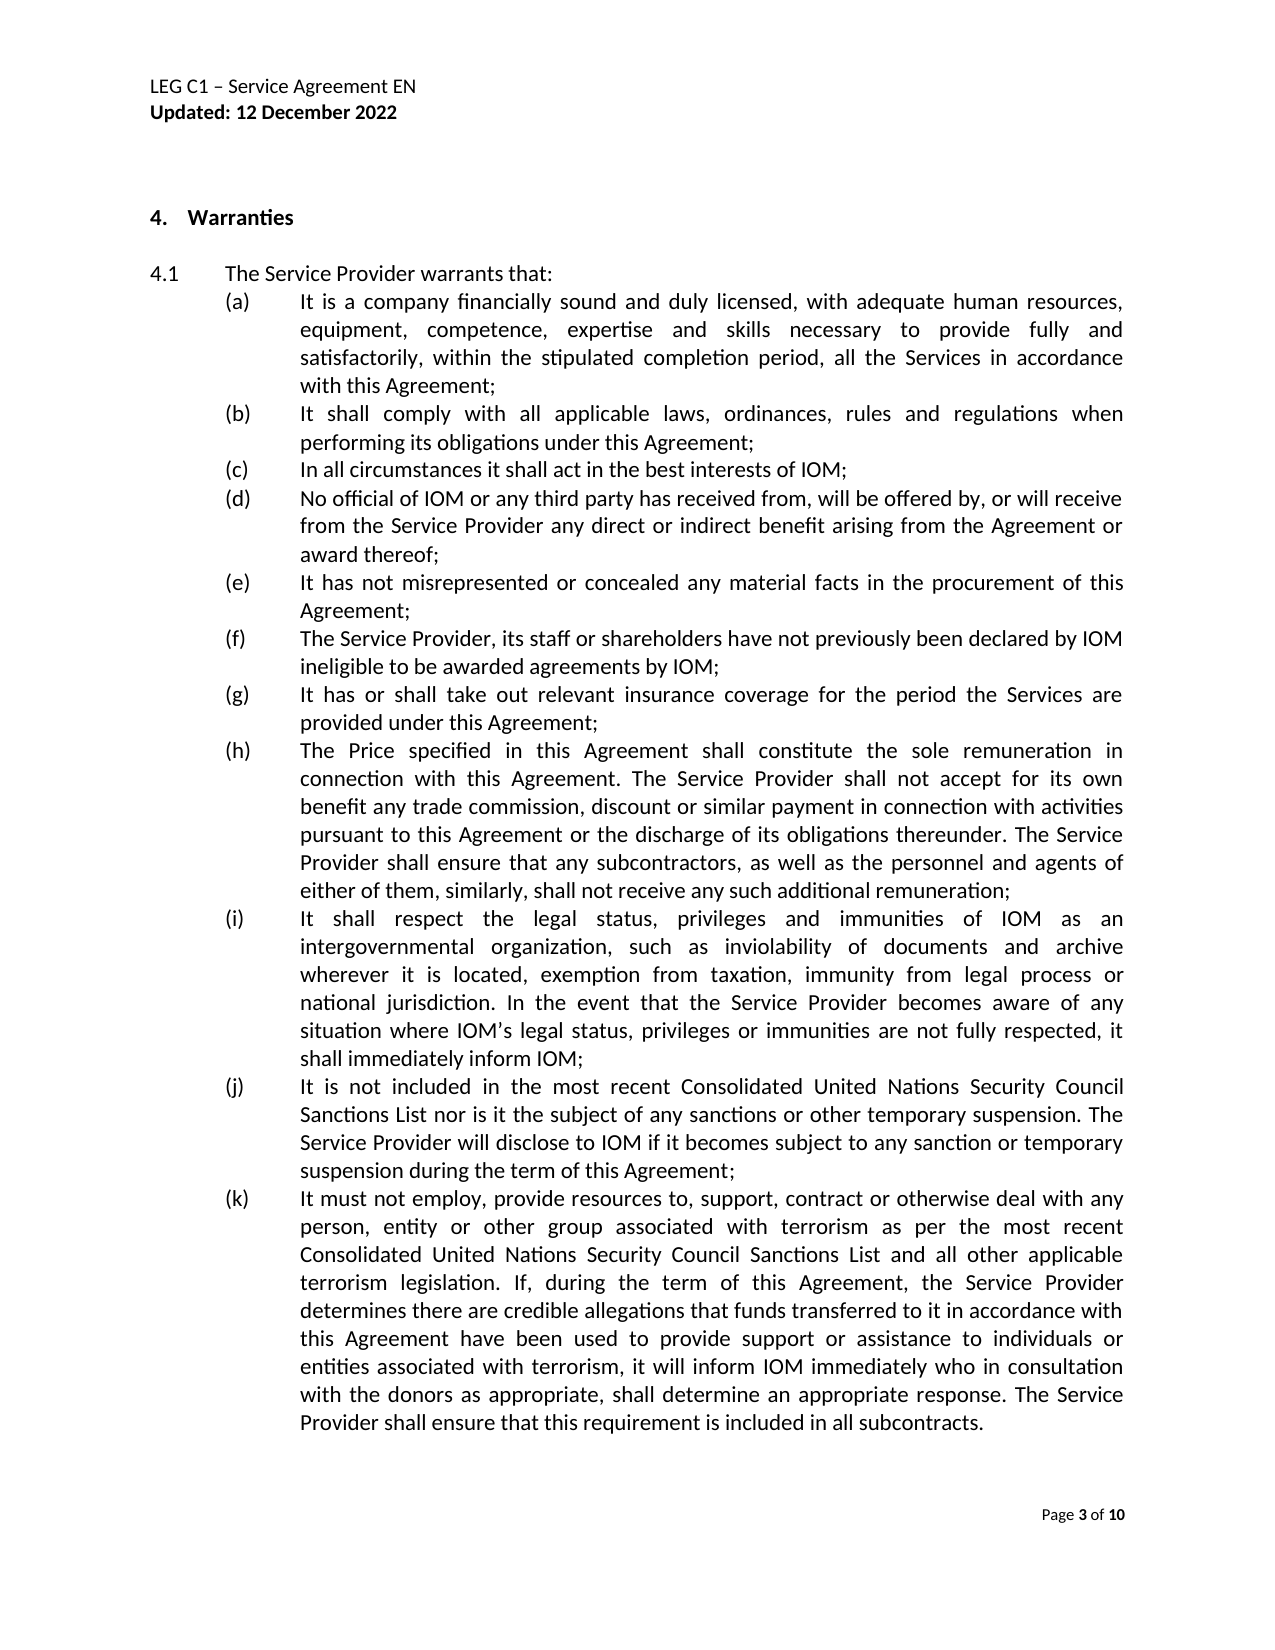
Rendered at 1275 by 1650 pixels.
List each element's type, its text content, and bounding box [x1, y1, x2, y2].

list No official of IOM or any third party has received from, will be offered by, or will receive from the Service Provider any direct or indirect benefit arising from the Agreement or award thereof; [225, 484, 1125, 568]
text 4.1 The Service Provider warrants that: [150, 259, 1125, 287]
list It is a company financially sound and duly licensed, with adequate human resources, equipment, competence, expertise and skills necessary to provide fully and satisfactorily, within the stipulated completion period, all the Services in accordance with this Agreement; [225, 287, 1125, 399]
list It is not included in the most recent Consolidated United Nations Security Council Sanctions List nor is it the subject of any sanctions or other temporary suspension. The Service Provider will disclose to IOM if it becomes subject to any sanction or temporary suspension during the term of this Agreement; [225, 1072, 1125, 1184]
list It has or shall take out relevant insurance coverage for the period the Services are provided under this Agreement; [225, 680, 1125, 736]
list Warranties [150, 203, 1125, 231]
list It shall comply with all applicable laws, ordinances, rules and regulations when performing its obligations under this Agreement; [225, 399, 1125, 456]
list The Price specified in this Agreement shall constitute the sole remuneration in connection with this Agreement. The Service Provider shall not accept for its own benefit any trade commission, discount or similar payment in connection with activities pursuant to this Agreement or the discharge of its obligations thereunder. The Service Provider shall ensure that any subcontractors, as well as the personnel and agents of either of them, similarly, shall not receive any such additional remuneration; [225, 736, 1125, 904]
list The Service Provider, its staff or shareholders have not previously been declared by IOM ineligible to be awarded agreements by IOM; [225, 624, 1125, 680]
list It must not employ, provide resources to, support, contract or otherwise deal with any person, entity or other group associated with terrorism as per the most recent Consolidated United Nations Security Council Sanctions List and all other applicable terrorism legislation. If, during the term of this Agreement, the Service Provider determines there are credible allegations that funds transferred to it in accordance with this Agreement have been used to provide support or assistance to individuals or entities associated with terrorism, it will inform IOM immediately who in consultation with the donors as appropriate, shall determine an appropriate response. The Service Provider shall ensure that this requirement is included in all subcontracts. [225, 1184, 1125, 1436]
list In all circumstances it shall act in the best interests of IOM; [225, 456, 1125, 484]
list It has not misrepresented or concealed any material facts in the procurement of this Agreement; [225, 568, 1125, 624]
list It shall respect the legal status, privileges and immunities of IOM as an intergovernmental organization, such as inviolability of documents and archive wherever it is located, exemption from taxation, immunity from legal process or national jurisdiction. In the event that the Service Provider becomes aware of any situation where IOM’s legal status, privileges or immunities are not fully respected, it shall immediately inform IOM; [225, 904, 1125, 1072]
